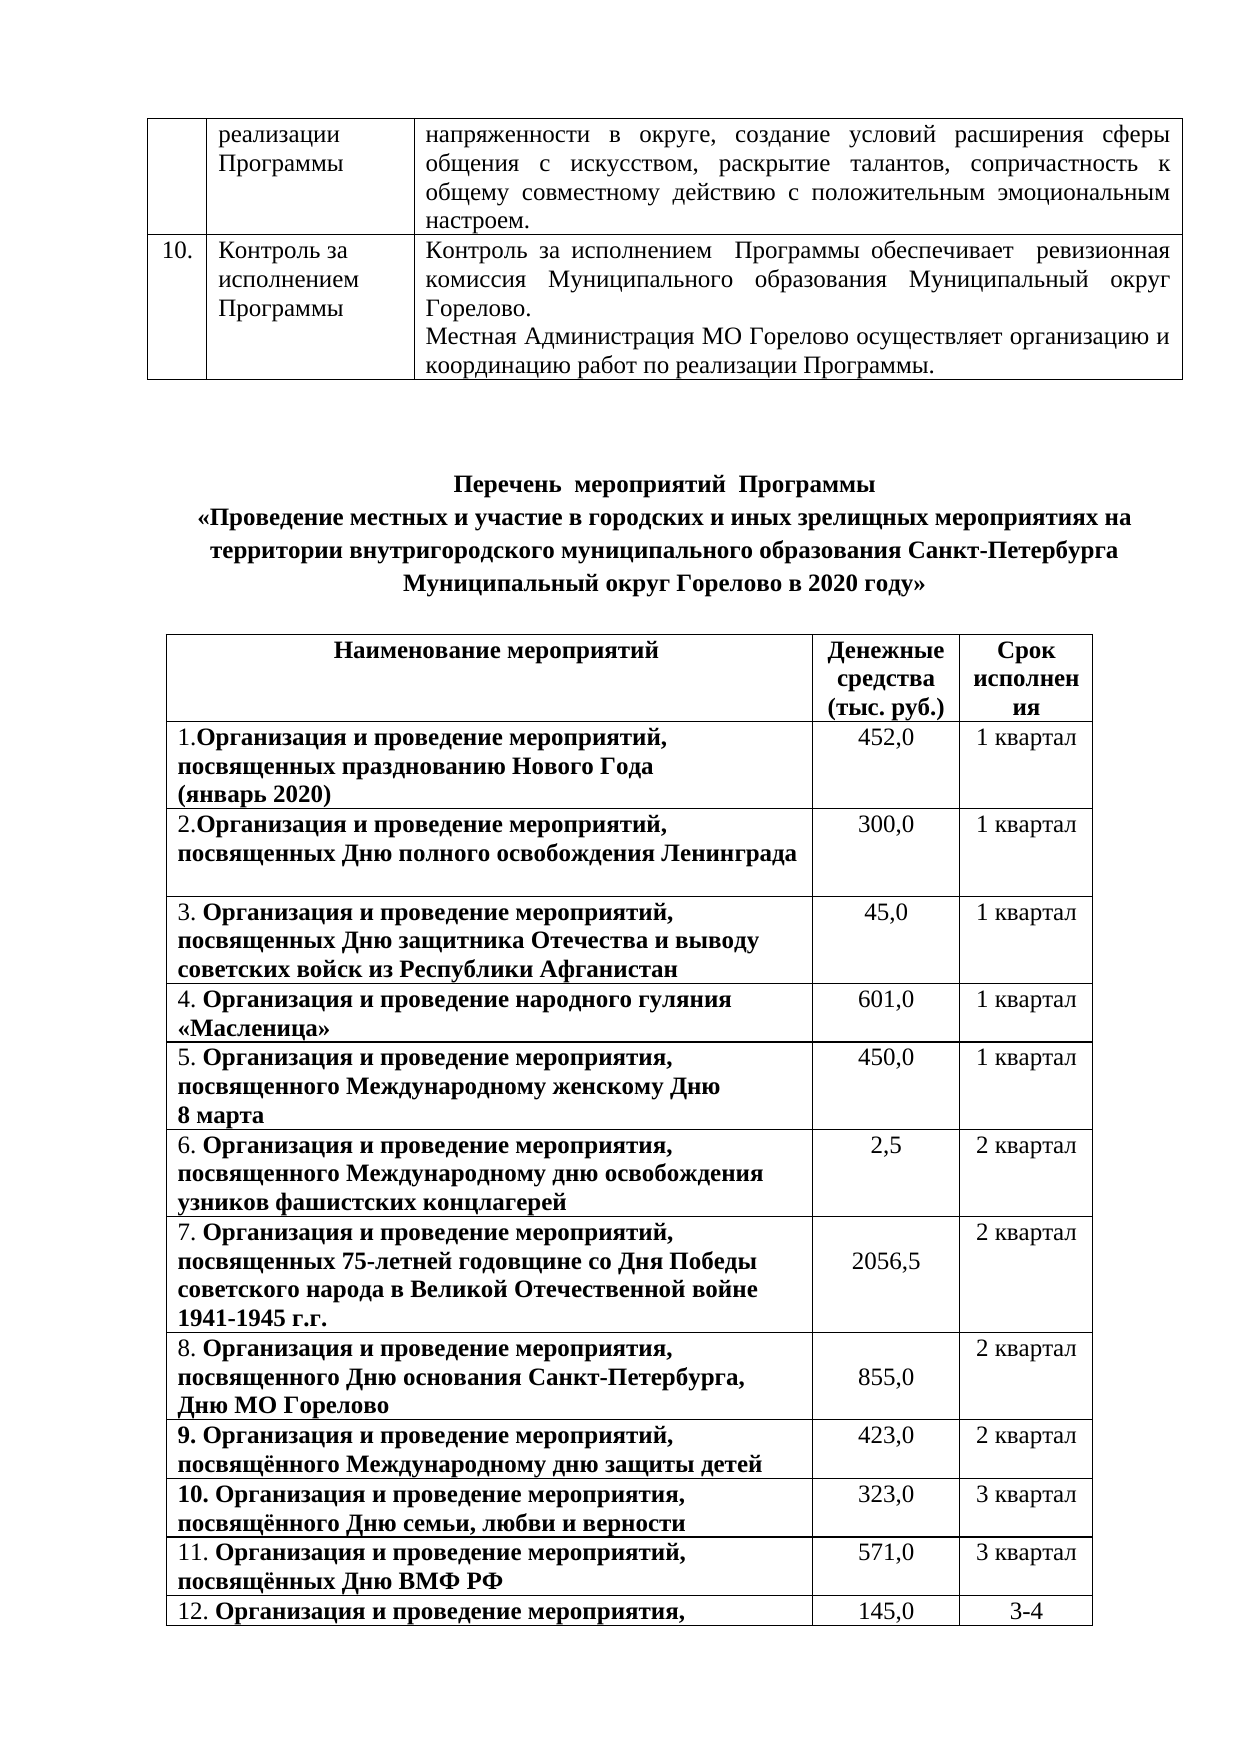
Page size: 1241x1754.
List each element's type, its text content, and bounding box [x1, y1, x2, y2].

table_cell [415, 119, 1182, 234]
table_cell 2,5 [813, 1130, 959, 1216]
table_cell Контроль за исполнением Программы [207, 235, 414, 379]
table_cell 3 квартал [960, 1538, 1092, 1595]
table_cell 3 квартал [960, 1479, 1092, 1536]
table_cell 2056,5 [813, 1217, 959, 1332]
table_cell 9. Организация и проведение мероприятий, посвящённого Международному дню защиты детей [167, 1420, 812, 1478]
table_cell 2 квартал [960, 1420, 1092, 1478]
text Перечень мероприятий Программы [177, 469, 1152, 497]
table_header Срок исполнения [960, 635, 1092, 721]
table_header Наименование мероприятий [167, 635, 812, 721]
table_cell 5. Организация и проведение мероприятия, посвященного Международному женскому Дню 8 марта [167, 1043, 812, 1129]
table_cell 4. Организация и проведение народного гуляния «Масленица» [167, 984, 812, 1041]
table_cell 323,0 [813, 1479, 959, 1536]
table_cell 10. Организация и проведение мероприятия, посвящённого Дню семьи, любви и верности [167, 1479, 812, 1536]
table_cell 1 квартал [960, 809, 1092, 896]
table_cell 2 квартал [960, 1130, 1092, 1216]
table_cell 1 квартал [960, 1043, 1092, 1129]
table_cell 452,0 [813, 722, 959, 808]
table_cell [167, 1596, 812, 1625]
table_cell 1.Организация и проведение мероприятий, посвященных празднованию Нового Года (январь 2020) [167, 722, 812, 808]
table_cell Контроль за исполнением Программы обеспечивает ревизионная комиссия Муниципального образования Муниципальный округ Горелово. Местная Администрация МО Горелово осуществляет организацию и координацию работ по реализации Программы. [415, 235, 1182, 379]
table_cell 1 квартал [960, 897, 1092, 983]
table_cell 2 квартал [960, 1217, 1092, 1332]
table_cell 2 квартал [960, 1333, 1092, 1419]
table_cell 9. [148, 119, 206, 234]
table_cell 1 квартал [960, 984, 1092, 1041]
table_header Денежные средства (тыс. руб.) [813, 635, 959, 721]
table_cell 6. Организация и проведение мероприятия, посвященного Международному дню освобождения узников фашистских концлагерей [167, 1130, 812, 1216]
table_cell 300,0 [813, 809, 959, 896]
table_cell 3-4 квартал [960, 1596, 1092, 1625]
table_cell 1 квартал [960, 722, 1092, 808]
text «Проведение местных и участие в городских и иных зрелищных мероприятиях на территории внутригородского муниципального образования Санкт-Петербурга Муниципальный округ Горелово в 2020 году» [177, 502, 1152, 596]
table_cell 10. [148, 235, 206, 379]
table_cell 7. Организация и проведение мероприятий, посвященных 75-летней годовщине со Дня Победы советского народа в Великой Отечественной войне 1941-1945 г.г. [167, 1217, 812, 1332]
table_cell 3. Организация и проведение мероприятий, посвященных Дню защитника Отечества и выводу советских войск из Республики Афганистан [167, 897, 812, 983]
table_cell 11. Организация и проведение мероприятий, посвящённых Дню ВМФ РФ [167, 1538, 812, 1595]
table_cell 2.Организация и проведение мероприятий, посвященных Дню полного освобождения Ленинграда [167, 809, 812, 896]
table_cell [207, 119, 414, 234]
table_cell 601,0 [813, 984, 959, 1041]
table_cell 145,0 [813, 1596, 959, 1625]
table_cell 45,0 [813, 897, 959, 983]
table_cell 423,0 [813, 1420, 959, 1478]
table_cell 450,0 [813, 1043, 959, 1129]
table_cell 571,0 [813, 1538, 959, 1595]
table_cell 855,0 [813, 1333, 959, 1419]
table_cell 8. Организация и проведение мероприятия, посвященного Дню основания Санкт-Петербурга, Дню МО Горелово [167, 1333, 812, 1419]
